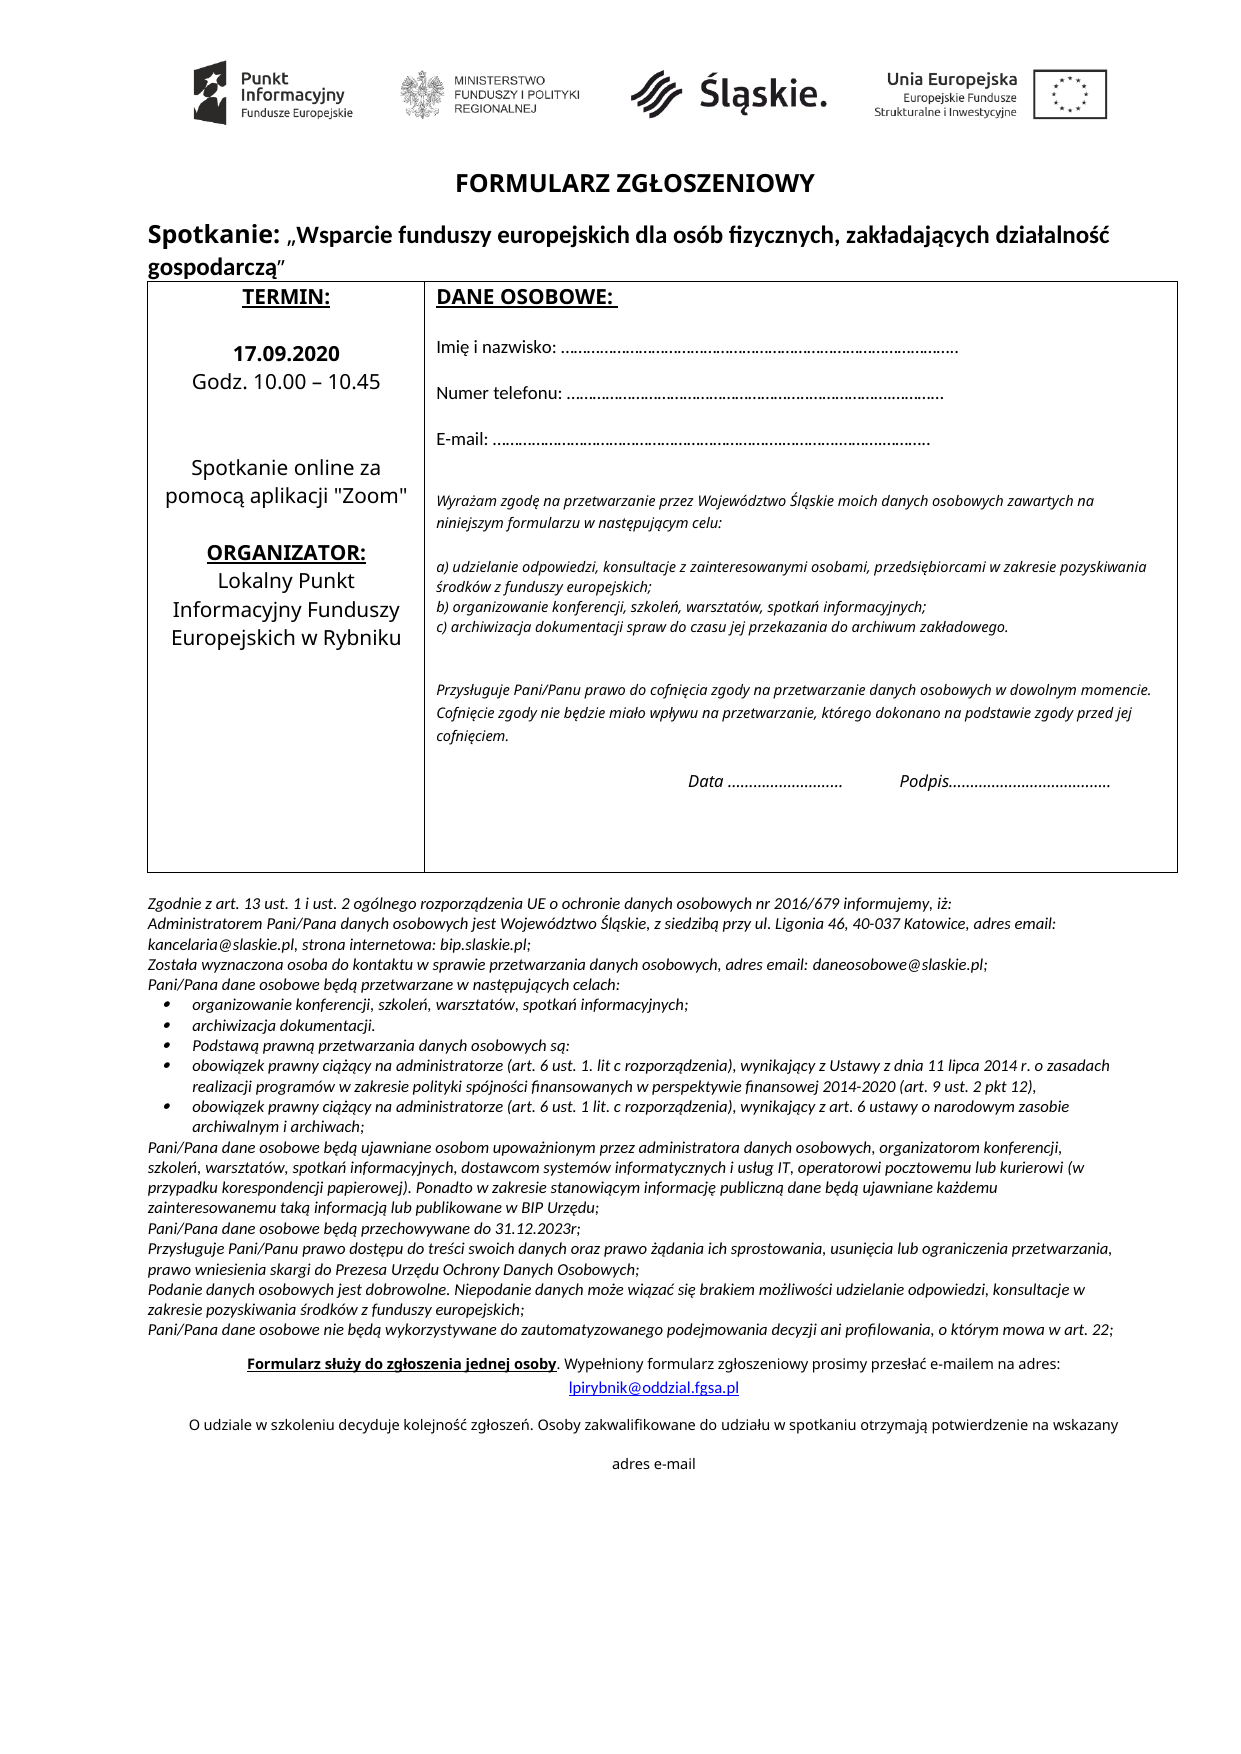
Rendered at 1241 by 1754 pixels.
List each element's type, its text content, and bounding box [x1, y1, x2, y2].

list obowiązek prawny ciążący na administratorze (art. 6 ust. 1 lit. c rozporządzenia), wynikający z art. 6 ustawy o narodowym zasobie archiwalnym i archiwach; [162, 1096, 1122, 1137]
list organizowanie konferencji, szkoleń, warsztatów, spotkań informacyjnych; [162, 995, 1122, 1015]
text Pani/Pana dane osobowe nie będą wykorzystywane do zautomatyzowanego podejmowania decyzji ani profilowania, o którym mowa w art. 22; [148, 1320, 1122, 1340]
text Spotkanie: „Wsparcie funduszy europejskich dla osób fizycznych, zakładających działalność gospodarczą” [148, 217, 1122, 281]
text Administratorem Pani/Pana danych osobowych jest Województwo Śląskie, z siedzibą przy ul. Ligonia 46, 40-037 Katowice, adres email: kancelaria@slaskie.pl, strona internetowa: bip.slaskie.pl; [148, 913, 1122, 954]
text Pani/Pana dane osobowe będą przechowywane do 31.12.2023r; [148, 1218, 1122, 1238]
text FORMULARZ ZGŁOSZENIOWY [148, 166, 1122, 199]
text Podanie danych osobowych jest dobrowolne. Niepodanie danych może wiązać się brakiem możliwości udzielanie odpowiedzi, konsultacje w zakresie pozyskiwania środków z funduszy europejskich; [148, 1279, 1122, 1320]
text Została wyznaczona osoba do kontaktu w sprawie przetwarzania danych osobowych, adres email: daneosobowe@slaskie.pl; [148, 954, 1122, 974]
list archiwizacja dokumentacji. [162, 1015, 1122, 1035]
list obowiązek prawny ciążący na administratorze (art. 6 ust. 1. lit c rozporządzenia), wynikający z Ustawy z dnia 11 lipca 2014 r. o zasadach realizacji programów w zakresie polityki spójności finansowanych w perspektywie finansowej 2014-2020 (art. 9 ust. 2 pkt 12), [162, 1056, 1122, 1096]
list O udziale w szkoleniu decyduje kolejność zgłoszeń. Osoby zakwalifikowane do udziału w spotkaniu otrzymają potwierdzenie na wskazany adres e-mail [185, 1400, 1122, 1474]
table_header DANE OSOBOWE: Imię i nazwisko: ……………………………………………………………………………….. Numer telefonu: ………………………………………………..……………….………… E-mail: ………………………………………………………….………….……….……….. Wyrażam zgodę na przetwarzanie przez Województwo Śląskie moich danych osobowych zawartych na niniejszym formularzu w następującym celu: a) udzielanie odpowiedzi, konsultacje z zainteresowanymi osobami, przedsiębiorcami w zakresie pozyskiwania środków z funduszy europejskich; b) organizowanie konferencji, szkoleń, warsztatów, spotkań informacyjnych; c) archiwizacja dokumentacji spraw do czasu jej przekazania do archiwum zakładowego. Przysługuje Pani/Panu prawo do cofnięcia zgody na przetwarzanie danych osobowych w dowolnym momencie. Cofnięcie zgody nie będzie miało wpływu na przetwarzanie, którego dokonano na podstawie zgody przed jej cofnięciem. Data ……………………… Podpis……………………………….. [425, 282, 1177, 872]
text Zgodnie z art. 13 ust. 1 i ust. 2 ogólnego rozporządzenia UE o ochronie danych osobowych nr 2016/679 informujemy, iż: [148, 893, 1122, 913]
list Formularz służy do zgłoszenia jednej osoby. Wypełniony formularz zgłoszeniowy prosimy przesłać e-mailem na adres: lpirybnik@oddzial.fgsa.pl [185, 1340, 1122, 1397]
picture [177, 44, 1123, 141]
text Pani/Pana dane osobowe będą ujawniane osobom upoważnionym przez administratora danych osobowych, organizatorom konferencji, szkoleń, warsztatów, spotkań informacyjnych, dostawcom systemów informatycznych i usług IT, operatorowi pocztowemu lub kurierowi (w przypadku korespondencji papierowej). Ponadto w zakresie stanowiącym informację publiczną dane będą ujawniane każdemu zainteresowanemu taką informacją lub publikowane w BIP Urzędu; [148, 1137, 1122, 1218]
table_header TERMIN: 17.09.2020 Godz. 10.00 – 10.45 Spotkanie online za pomocą aplikacji "Zoom" ORGANIZATOR: Lokalny Punkt Informacyjny Funduszy Europejskich w Rybniku [148, 282, 424, 872]
text Przysługuje Pani/Panu prawo dostępu do treści swoich danych oraz prawo żądania ich sprostowania, usunięcia lub ograniczenia przetwarzania, prawo wniesienia skargi do Prezesa Urzędu Ochrony Danych Osobowych; [148, 1238, 1122, 1279]
text Pani/Pana dane osobowe będą przetwarzane w następujących celach: [148, 974, 1122, 995]
list Podstawą prawną przetwarzania danych osobowych są: [162, 1035, 1122, 1056]
